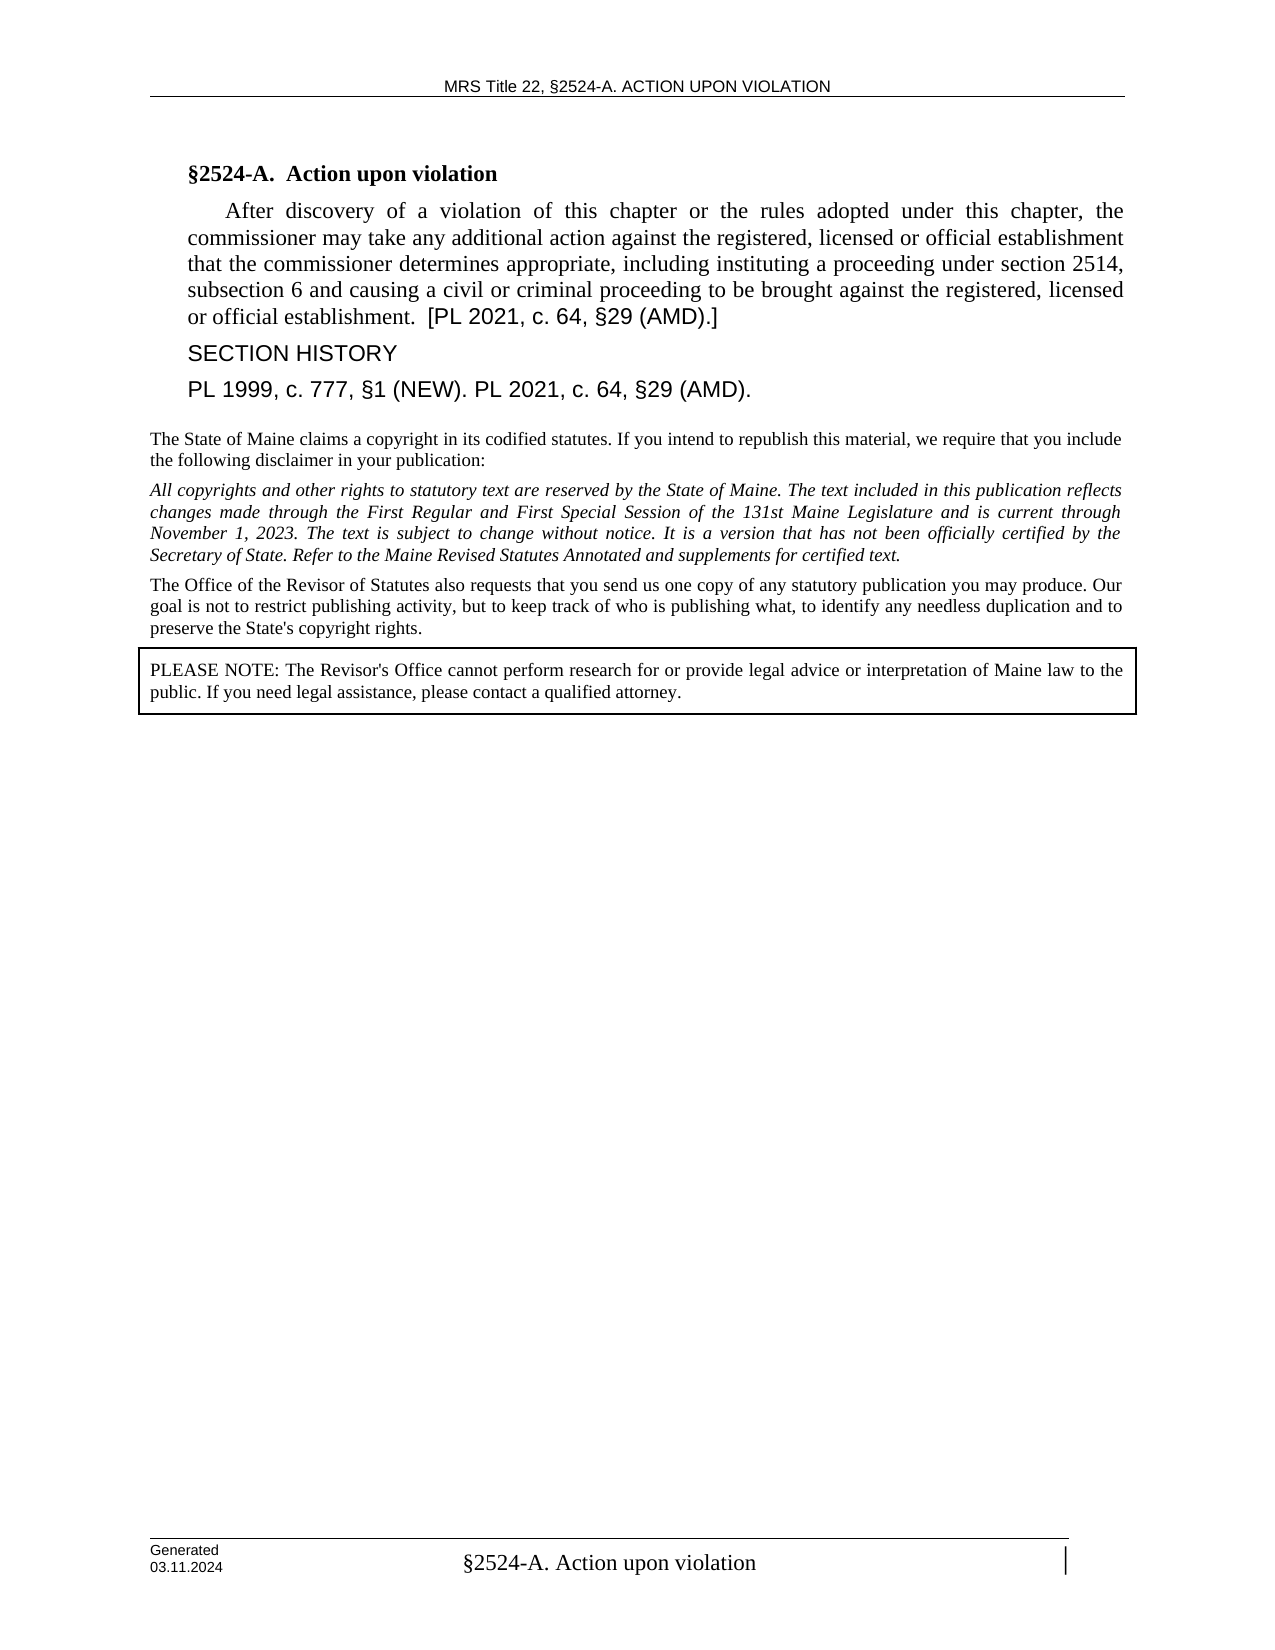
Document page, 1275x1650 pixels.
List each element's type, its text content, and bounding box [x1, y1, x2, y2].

text PL 1999, c. 777, §1 (NEW). PL 2021, c. 64, §29 (AMD). [187, 376, 1125, 403]
text The State of Maine claims a copyright in its codified statutes. If you intend to republish this material, we require that you include the following disclaimer in your publication: [150, 428, 1125, 471]
text SECTION HISTORY [187, 339, 1125, 366]
text After discovery of a violation of this chapter or the rules adopted under this chapter, the commissioner may take any additional action against the registered, licensed or official establishment that the commissioner determines appropriate, including instituting a proceeding under section 2514, subsection 6 and causing a civil or criminal proceeding to be brought against the registered, licensed or official establishment. [PL 2021, c. 64, §29 (AMD).] [187, 197, 1125, 329]
text PLEASE NOTE: The Revisor's Office cannot perform research for or provide legal advice or interpretation of Maine law to the public. If you need legal assistance, please contact a qualified attorney. [140, 649, 1135, 713]
text All copyrights and other rights to statutory text are reserved by the State of Maine. The text included in this publication reflects changes made through the First Regular and First Special Session of the 131st Maine Legislature and is current through November 1, 2023 . The text is subject to change without notice. It is a version that has not been officially certified by the Secretary of State. Refer to the Maine Revised Statutes Annotated and supplements for certified text. [150, 479, 1125, 565]
text §2524-A. Action upon violation [187, 160, 1125, 187]
text The Office of the Revisor of Statutes also requests that you send us one copy of any statutory publication you may produce. Our goal is not to restrict publishing activity, but to keep track of who is publishing what, to identify any needless duplication and to preserve the State's copyright rights. [150, 574, 1125, 638]
